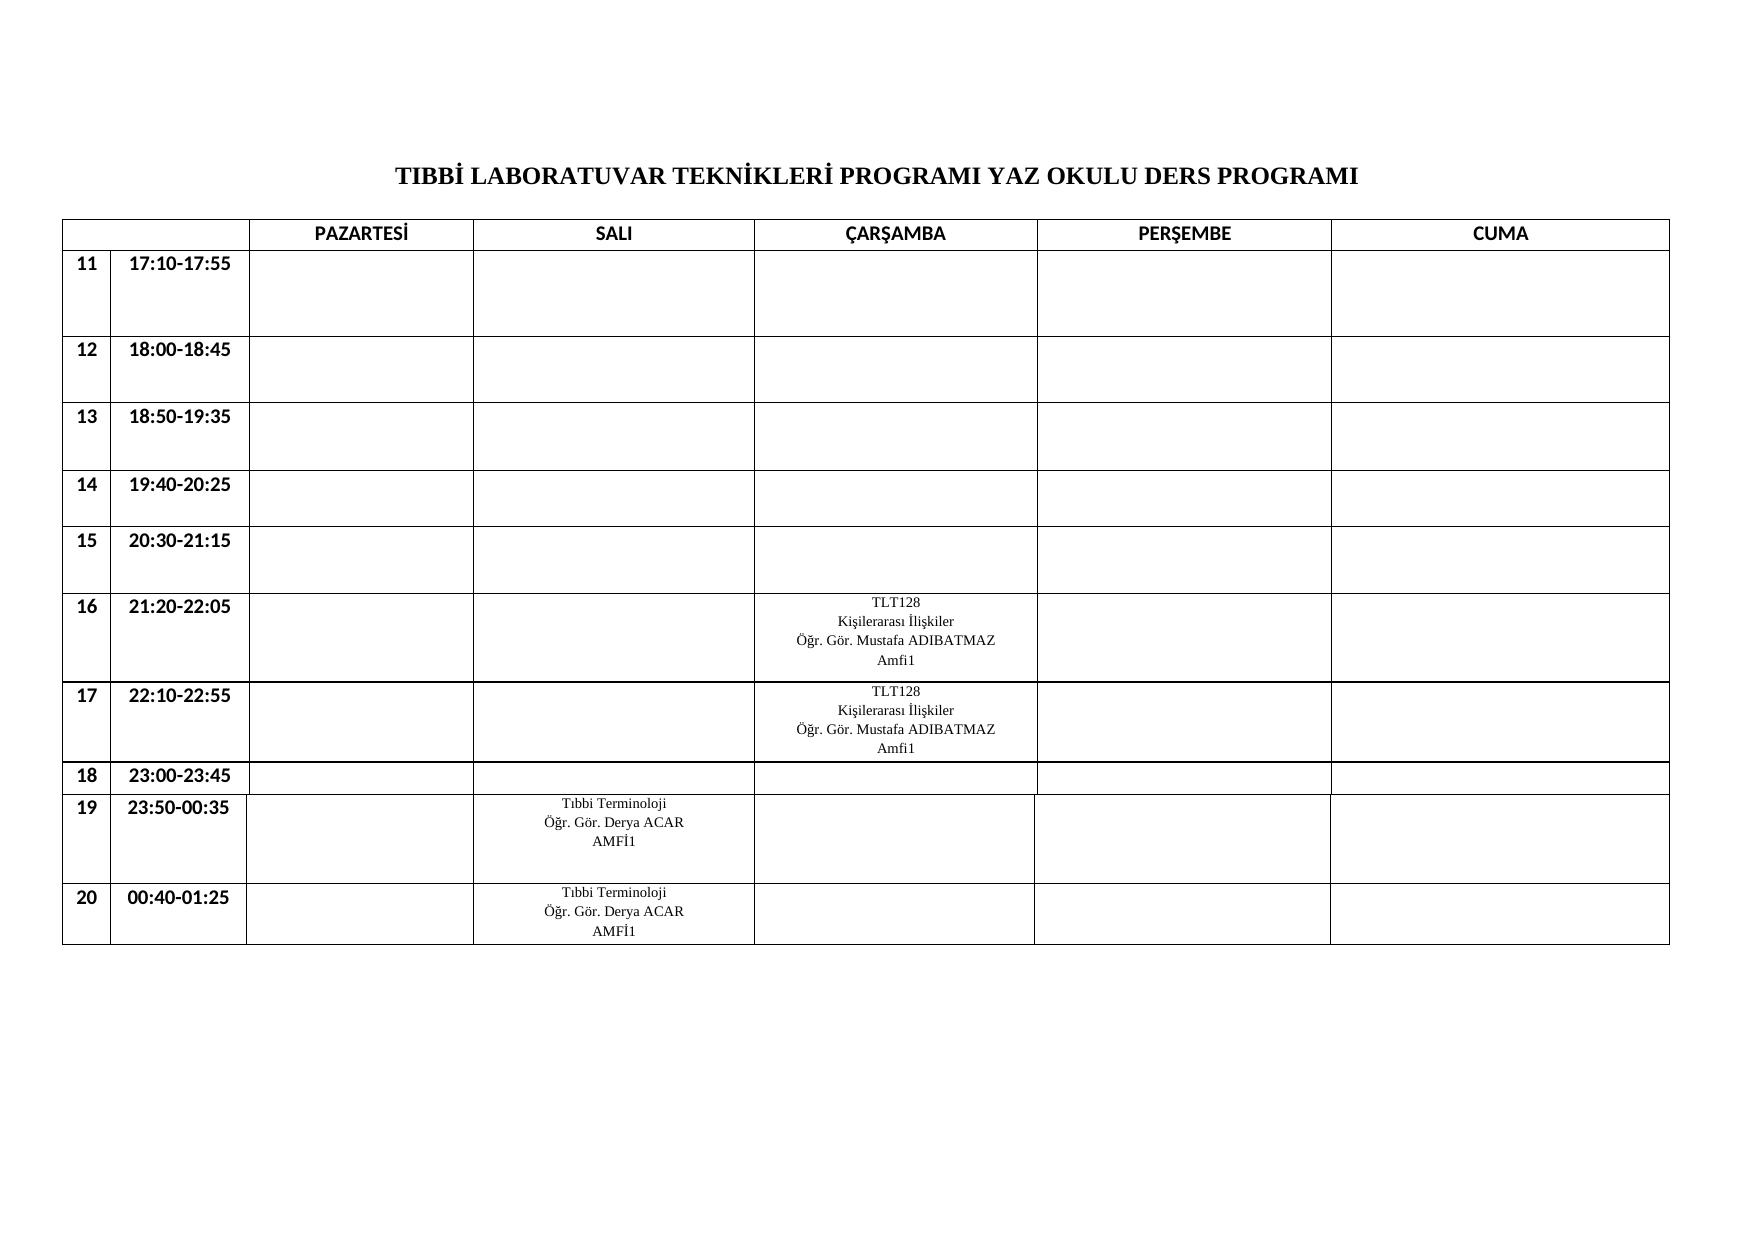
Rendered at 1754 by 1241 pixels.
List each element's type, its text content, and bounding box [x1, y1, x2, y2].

table_cell [1038, 337, 1331, 402]
table_cell [250, 471, 473, 526]
table_cell [250, 403, 473, 470]
table_cell [474, 403, 754, 470]
table_cell TLT128 Kişilerarası İlişkiler Öğr. Gör. Mustafa ADIBATMAZ Amfi1 [755, 683, 1037, 761]
table_cell [1038, 763, 1331, 793]
table_cell [247, 884, 473, 943]
table_cell [474, 763, 754, 793]
table_cell [474, 683, 754, 761]
table_cell [1035, 795, 1330, 883]
table_cell [1331, 884, 1669, 943]
table_cell [474, 471, 754, 526]
table_header SALI [474, 220, 754, 249]
table_cell 20 [63, 884, 110, 943]
table_cell [755, 337, 1037, 402]
table_cell [755, 527, 1037, 592]
table_header CUMA [1332, 220, 1669, 249]
table_cell 16 [63, 594, 110, 681]
table_cell [755, 251, 1037, 336]
table_cell [250, 251, 473, 336]
table_cell [1332, 594, 1669, 681]
table_cell 15 [63, 527, 110, 592]
table_header PERŞEMBE [1038, 220, 1331, 249]
table_cell 11 [63, 251, 110, 336]
table_cell [1332, 251, 1669, 336]
table_cell 12 [63, 337, 110, 402]
text TIBBİ LABORATUVAR TEKNİKLERİ PROGRAMI YAZ OKULU DERS PROGRAMI [75, 161, 1679, 190]
table_cell [250, 527, 473, 592]
table_cell [1331, 795, 1669, 883]
table_cell 21:20-22:05 [111, 594, 249, 681]
table_cell [474, 337, 754, 402]
table_cell [755, 471, 1037, 526]
table_cell [1332, 403, 1669, 470]
table_cell [755, 795, 1034, 883]
table_cell 23:00-23:45 [111, 763, 249, 793]
table_cell 20:30-21:15 [111, 527, 249, 592]
table_cell [1038, 527, 1331, 592]
table_cell 23:50-00:35 [111, 795, 246, 883]
table_cell 17 [63, 683, 110, 761]
table_cell [1332, 527, 1669, 592]
table_cell TLT128 Kişilerarası İlişkiler Öğr. Gör. Mustafa ADIBATMAZ Amfi1 [755, 594, 1037, 681]
table_cell [474, 527, 754, 592]
table_cell [474, 251, 754, 336]
table_cell [1038, 403, 1331, 470]
table_cell [1038, 594, 1331, 681]
table_cell [1038, 251, 1331, 336]
table_header ÇARŞAMBA [755, 220, 1037, 249]
table_cell 18 [63, 763, 110, 793]
table_cell 18:50-19:35 [111, 403, 249, 470]
table_cell 00:40-01:25 [111, 884, 246, 943]
table_cell [755, 403, 1037, 470]
table_cell 17:10-17:55 [111, 251, 249, 336]
table_cell Tıbbi Terminoloji Öğr. Gör. Derya ACAR AMFİ1 [474, 884, 754, 943]
table_cell 13 [63, 403, 110, 470]
table_cell [1332, 763, 1669, 793]
table_cell 22:10-22:55 [111, 683, 249, 761]
table_cell [1332, 471, 1669, 526]
table_cell Tıbbi Terminoloji Öğr. Gör. Derya ACAR AMFİ1 [474, 795, 754, 883]
table_cell [1038, 683, 1331, 761]
table_cell [250, 683, 473, 761]
table_cell [247, 795, 473, 883]
table_cell 19:40-20:25 [111, 471, 249, 526]
table_cell 18:00-18:45 [111, 337, 249, 402]
table_cell [250, 594, 473, 681]
table_header PAZARTESİ [250, 220, 473, 249]
table_cell [250, 763, 473, 793]
table_cell 19 [63, 795, 110, 883]
table_cell [1035, 884, 1330, 943]
table_cell [250, 337, 473, 402]
table_cell [755, 884, 1034, 943]
table_cell [474, 594, 754, 681]
table_cell 14 [63, 471, 110, 526]
table_cell [1038, 471, 1331, 526]
table_cell [755, 763, 1037, 793]
table_cell [1332, 683, 1669, 761]
table_cell [1332, 337, 1669, 402]
table_header [63, 220, 249, 249]
